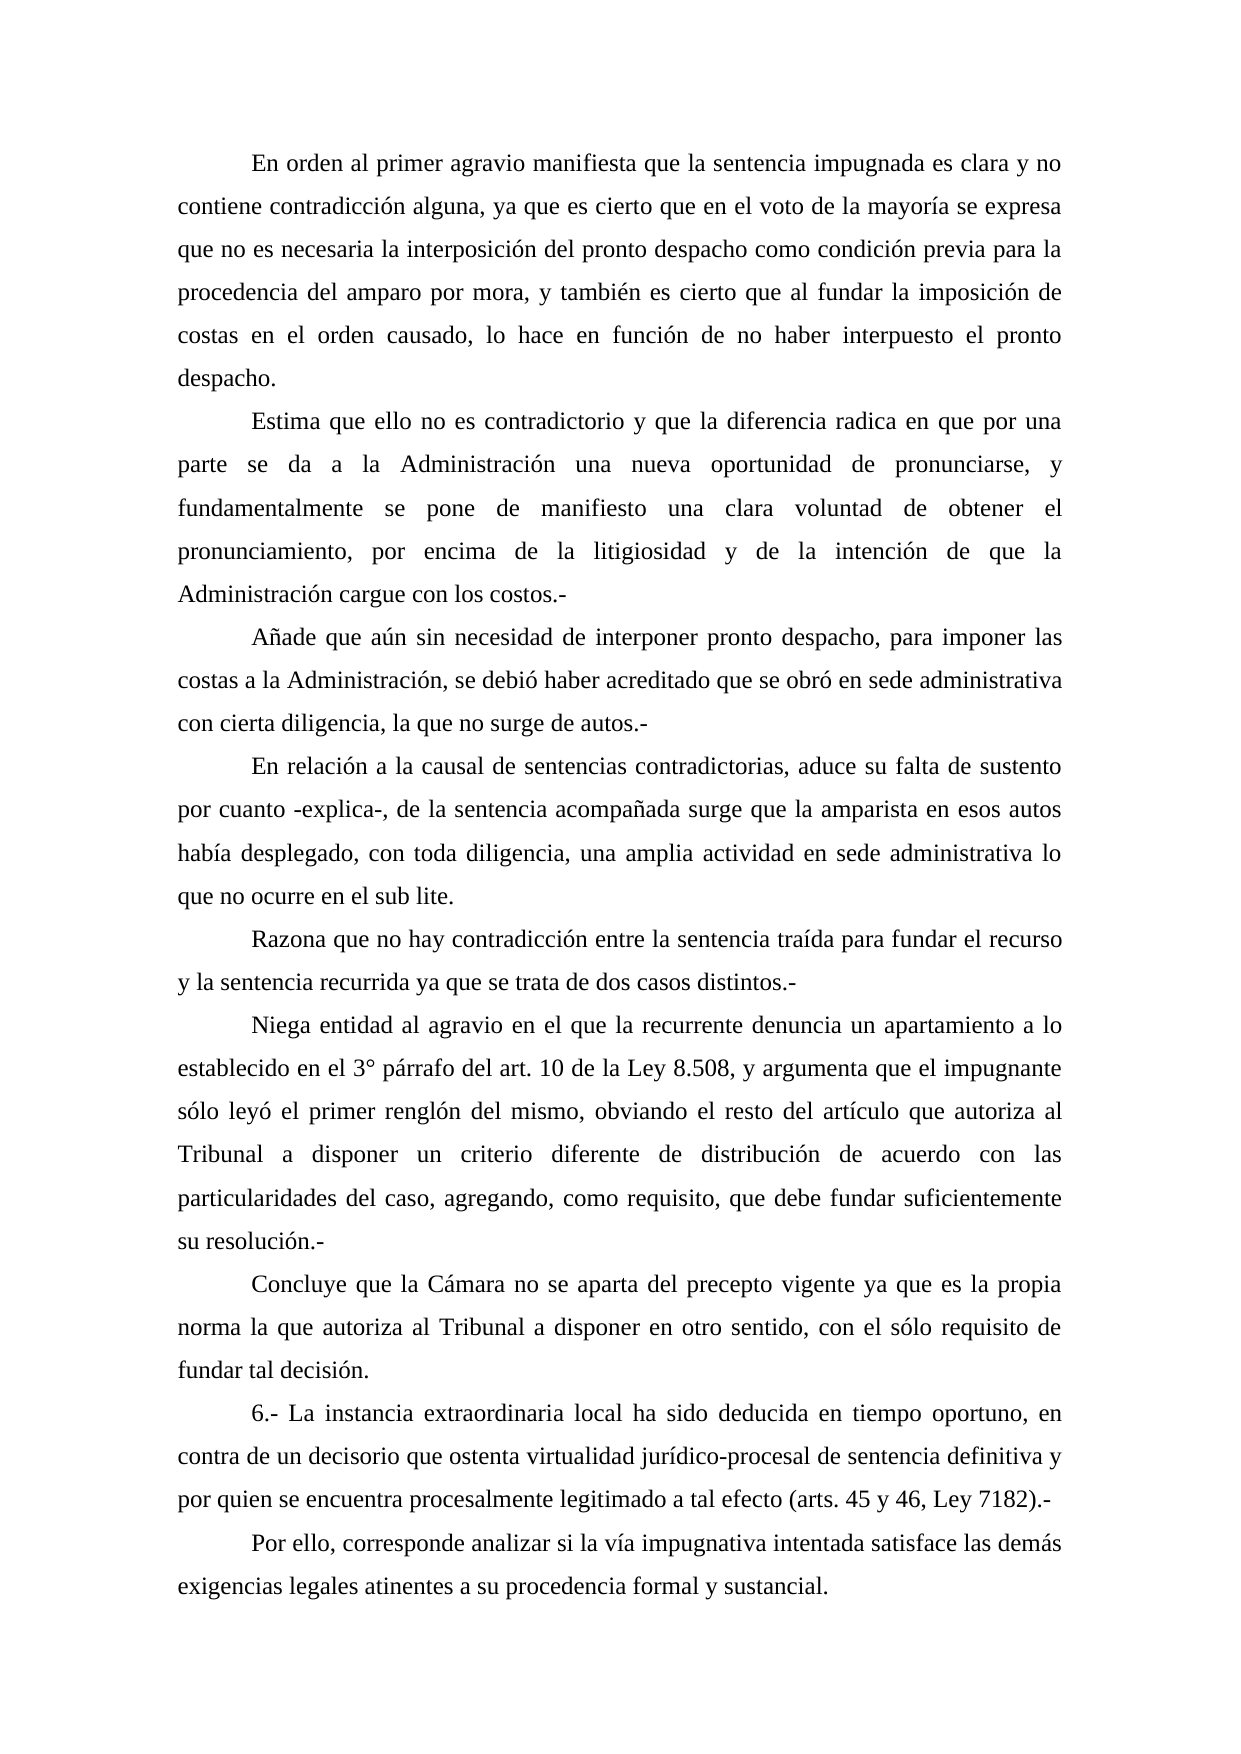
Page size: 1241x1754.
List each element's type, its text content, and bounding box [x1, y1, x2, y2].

text Razona que no hay contradicción entre la sentencia traída para fundar el recurso y la sentencia recurrida ya que se trata de dos casos distintos.- [177, 924, 1063, 996]
text Por ello, corresponde analizar si la vía impugnativa intentada satisface las demás exigencias legales atinentes a su procedencia formal y sustancial. [177, 1528, 1063, 1599]
text Estima que ello no es contradictorio y que la diferencia radica en que por una parte se da a la Administración una nueva oportunidad de pronunciarse, y fundamentalmente se pone de manifiesto una clara voluntad de obtener el pronunciamiento, por encima de la litigiosidad y de la intención de que la Administración cargue con los costos.- [177, 406, 1063, 608]
text Añade que aún sin necesidad de interponer pronto despacho, para imponer las costas a la Administración, se debió haber acreditado que se obró en sede administrativa con cierta diligencia, la que no surge de autos.- [177, 622, 1063, 737]
text 6.- La instancia extraordinaria local ha sido deducida en tiempo oportuno, en contra de un decisorio que ostenta virtualidad jurídico-procesal de sentencia definitiva y por quien se encuentra procesalmente legitimado a tal efecto (arts. 45 y 46, Ley 7182).- [177, 1398, 1063, 1513]
text En orden al primer agravio manifiesta que la sentencia impugnada es clara y no contiene contradicción alguna, ya que es cierto que en el voto de la mayoría se expresa que no es necesaria la interposición del pronto despacho como condición previa para la procedencia del amparo por mora, y también es cierto que al fundar la imposición de costas en el orden causado, lo hace en función de no haber interpuesto el pronto despacho. [177, 148, 1063, 392]
text Niega entidad al agravio en el que la recurrente denuncia un apartamiento a lo establecido en el 3° párrafo del art. 10 de la Ley 8.508, y argumenta que el impugnante sólo leyó el primer renglón del mismo, obviando el resto del artículo que autoriza al Tribunal a disponer un criterio diferente de distribución de acuerdo con las particularidades del caso, agregando, como requisito, que debe fundar suficientemente su resolución.- [177, 1010, 1063, 1254]
text Concluye que la Cámara no se aparta del precepto vigente ya que es la propia norma la que autoriza al Tribunal a disponer en otro sentido, con el sólo requisito de fundar tal decisión. [177, 1269, 1063, 1384]
text En relación a la causal de sentencias contradictorias, aduce su falta de sustento por cuanto -explica-, de la sentencia acompañada surge que la amparista en esos autos había desplegado, con toda diligencia, una amplia actividad en sede administrativa lo que no ocurre en el sub lite. [177, 751, 1063, 909]
